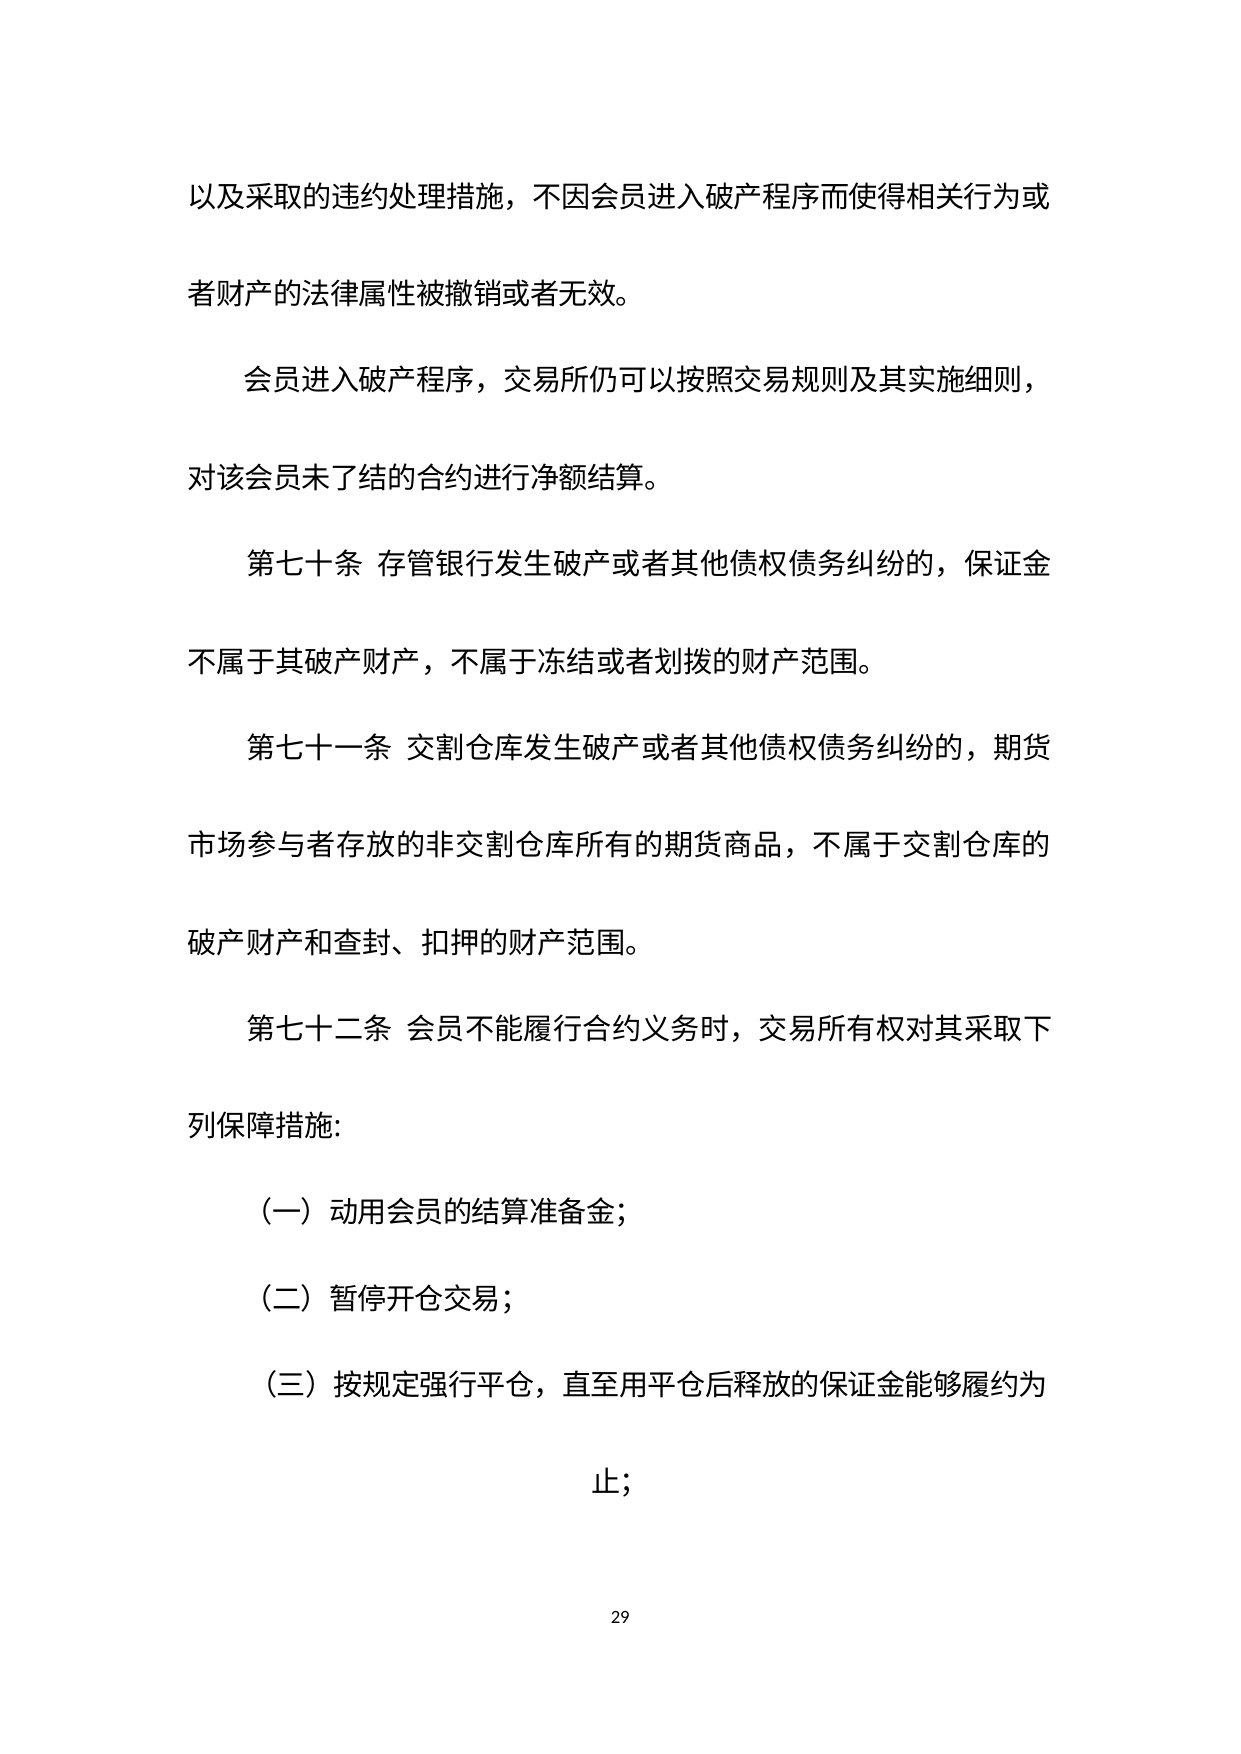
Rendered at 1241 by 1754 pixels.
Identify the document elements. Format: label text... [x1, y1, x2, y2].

text （一）动用会员的结算准备金； [187, 1178, 1053, 1243]
text 第七十一条 交割仓库发生破产或者其他债权债务纠纷的，期货市场参与者存放的非交割仓库所有的期货商品，不属于交割仓库的破产财产和查封、扣押的财产范围。 [187, 713, 1053, 973]
text 第七十二条 会员不能履行合约义务时，交易所有权对其采取下列保障措施: [187, 994, 1053, 1157]
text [187, 162, 1053, 324]
text （三）按规定强行平仓，直至用平仓后释放的保证金能够履约为止； [187, 1350, 1053, 1512]
text （二）暂停开仓交易； [187, 1264, 1053, 1329]
text 会员进入破产程序，交易所仍可以按照交易规则及其实施细则，对该会员未了结的合约进行净额结算。 [187, 346, 1053, 508]
text 第七十条 存管银行发生破产或者其他债权债务纠纷的，保证金不属于其破产财产，不属于冻结或者划拨的财产范围。 [187, 529, 1053, 692]
